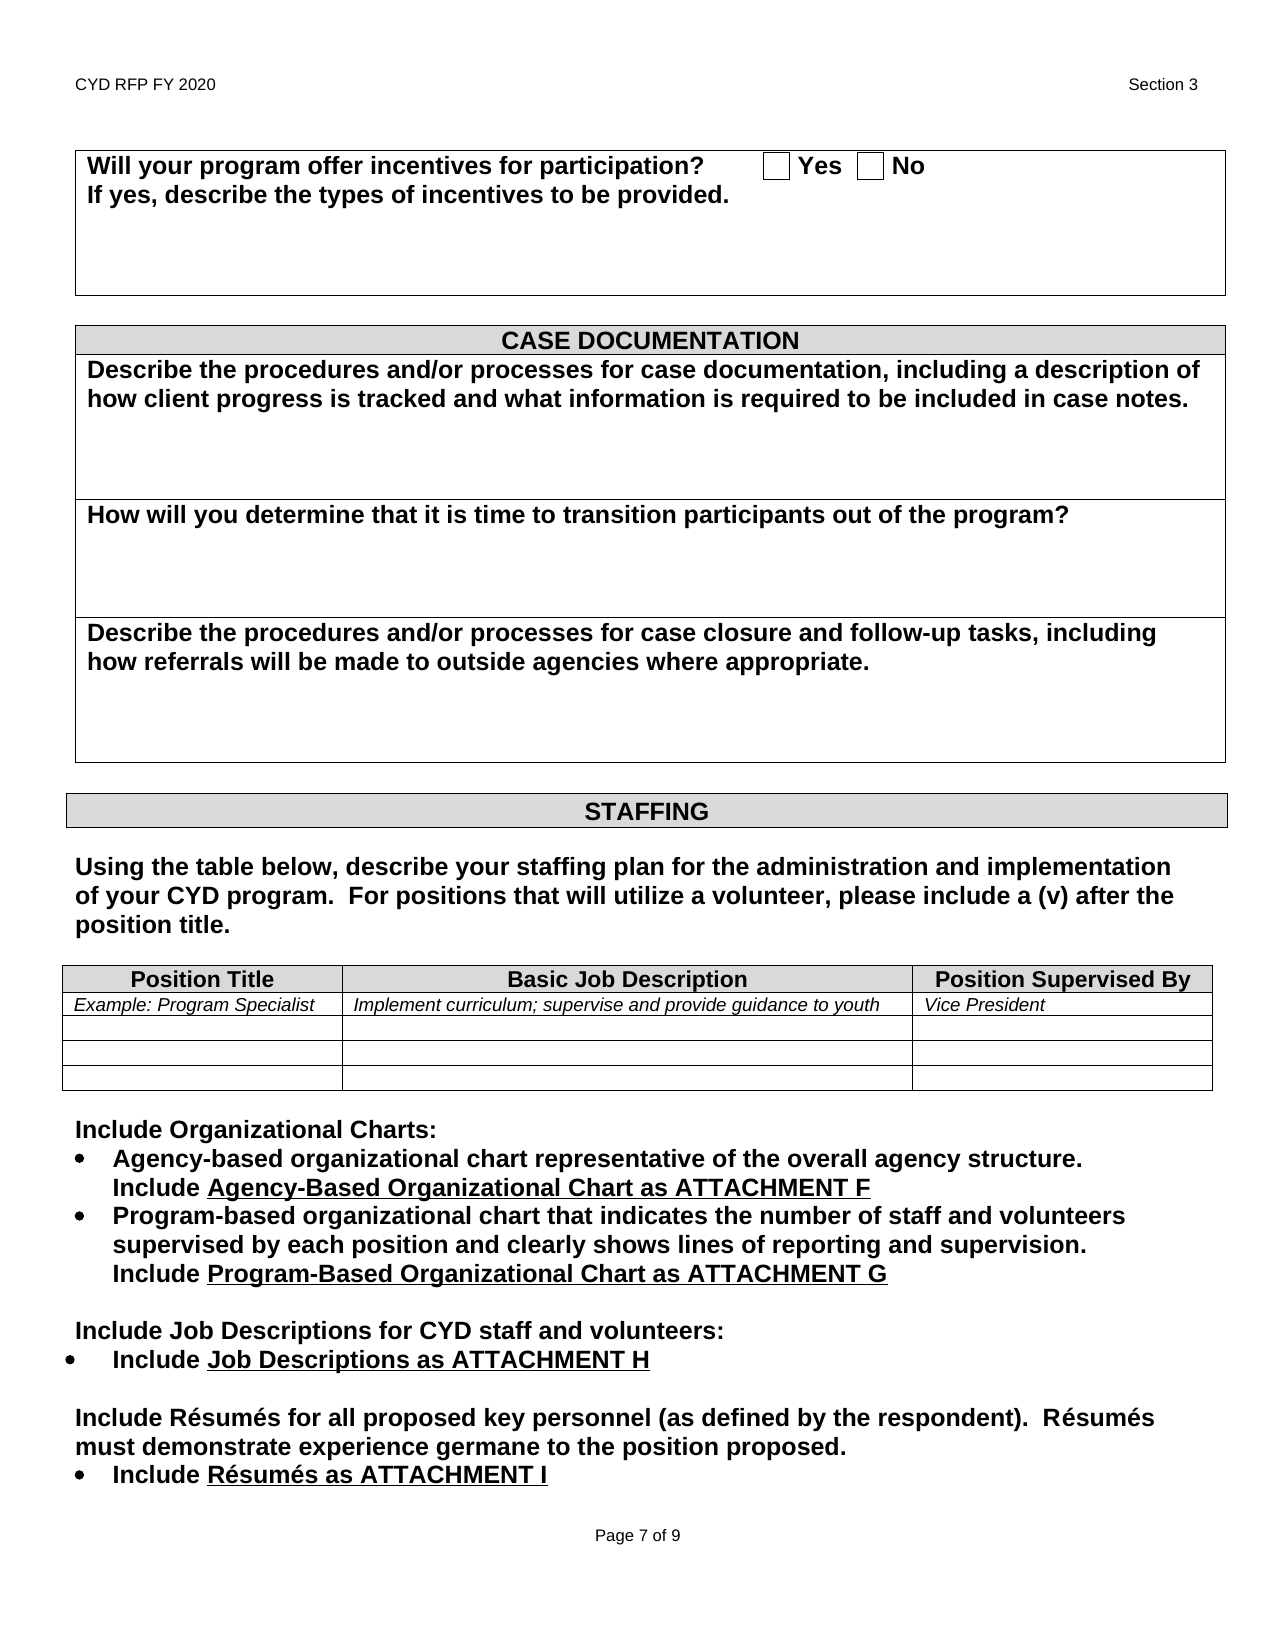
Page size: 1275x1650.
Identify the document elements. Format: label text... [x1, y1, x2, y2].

text Using the table below, describe your staffing plan for the administration and implementation of your CYD program. For positions that will utilize a volunteer, please include a (v) after the position title. [75, 852, 1200, 938]
table_cell Will your program offer incentives for participation? Yes No If yes, describe the types of incentives to be provided. [76, 151, 1225, 295]
table_cell [913, 1016, 1212, 1040]
table_cell Example: Program Specialist [63, 993, 342, 1015]
table_cell Describe the procedures and/or processes for case closure and follow-up tasks, including how referrals will be made to outside agencies where appropriate. [76, 618, 1225, 762]
list Include Program-Based Organizational Chart as ATTACHMENT G [75, 1259, 1200, 1288]
table_cell [63, 1041, 342, 1065]
table_cell How will you determine that it is time to transition participants out of the program? [76, 500, 1225, 617]
table_cell [63, 1066, 342, 1090]
text Include Organizational Charts: [75, 1115, 1200, 1144]
table_cell Vice President [913, 993, 1212, 1015]
list Program-based organizational chart that indicates the number of staff and volunteers supervised by each position and clearly shows lines of reporting and supervision. [75, 1201, 1200, 1259]
table_cell [343, 1041, 912, 1065]
text Include Job Descriptions for CYD staff and volunteers: [75, 1316, 1200, 1345]
table_header CASE DOCUMENTATION [76, 326, 1225, 354]
list Include Agency-Based Organizational Chart as ATTACHMENT F [75, 1172, 1200, 1201]
table_cell [343, 1016, 912, 1040]
table_cell Implement curriculum; supervise and provide guidance to youth [343, 993, 912, 1015]
table_cell [913, 1066, 1212, 1090]
table_cell [63, 1016, 342, 1040]
table_header Position Title [63, 966, 342, 992]
list Include Job Descriptions as ATTACHMENT H [66, 1345, 1200, 1374]
table_cell Describe the procedures and/or processes for case documentation, including a description of how client progress is tracked and what information is required to be included in case notes. [76, 355, 1225, 499]
list Include Résumés as ATTACHMENT I [75, 1460, 1200, 1489]
table_header Basic Job Description [343, 966, 912, 992]
table_header Position Supervised By [913, 966, 1212, 992]
text STAFFING [67, 794, 1227, 827]
table_cell [343, 1066, 912, 1090]
text Include Résumés for all proposed key personnel (as defined by the respondent). Résumés must demonstrate experience germane to the position proposed. [75, 1403, 1200, 1460]
table_cell [913, 1041, 1212, 1065]
list Agency-based organizational chart representative of the overall agency structure. [75, 1144, 1200, 1172]
